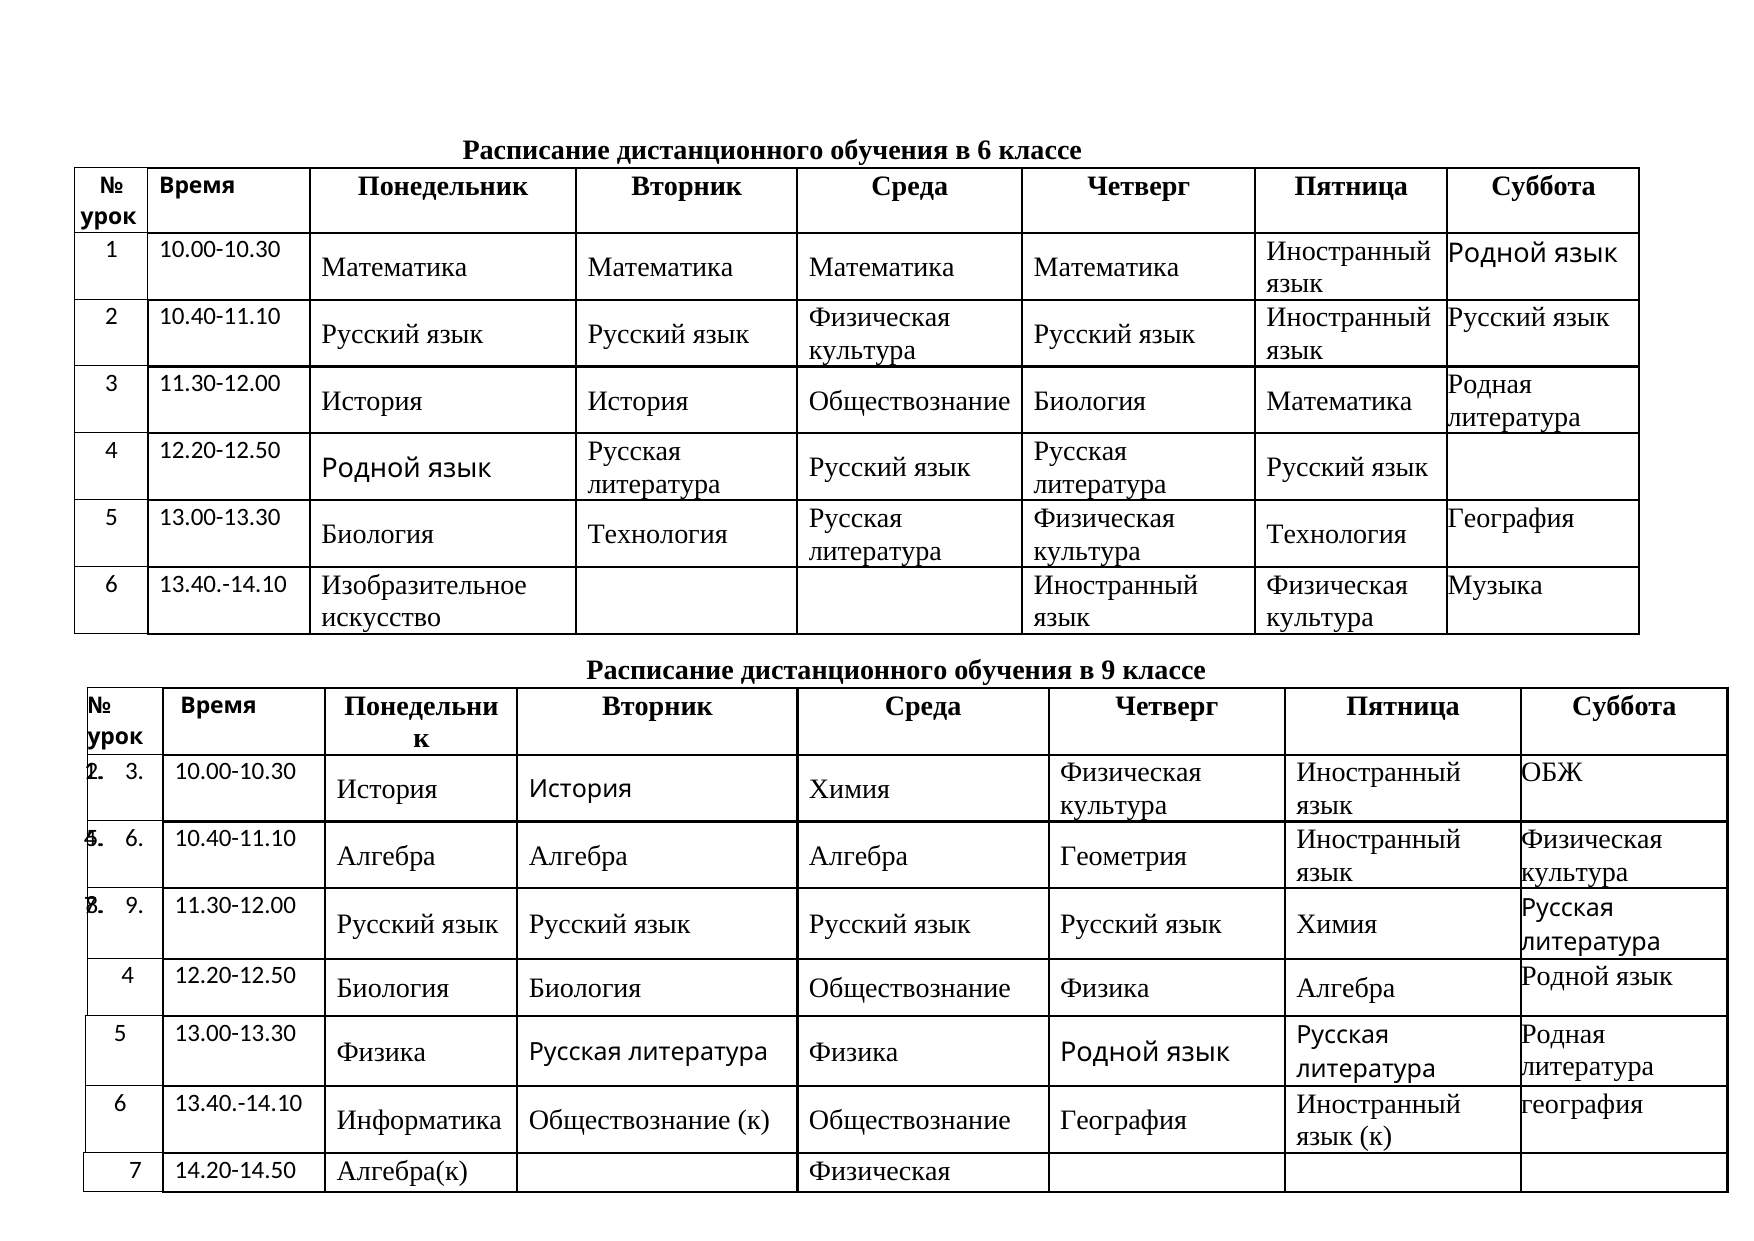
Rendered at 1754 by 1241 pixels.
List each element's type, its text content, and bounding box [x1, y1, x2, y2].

table_cell Родная литература [1522, 1017, 1726, 1085]
table_cell [1522, 1154, 1726, 1191]
table_header Среда [798, 169, 1021, 232]
table_cell [88, 888, 162, 957]
table_cell География [1050, 1087, 1284, 1152]
table_cell ОБЖ [1522, 756, 1726, 820]
table_cell Биология [1023, 368, 1254, 432]
table_header Четверг [1050, 689, 1284, 753]
table_header Понедельник [311, 169, 575, 232]
table_cell 6 [86, 1086, 162, 1152]
table_cell Математика [577, 234, 796, 298]
table_cell Русский язык [799, 889, 1048, 957]
table_cell Геометрия [1050, 823, 1284, 887]
table_cell История [326, 756, 516, 820]
table_cell [1286, 1154, 1520, 1191]
table_cell История [518, 756, 796, 820]
table_cell Технология [1256, 501, 1446, 566]
table_cell Физика [326, 1017, 516, 1085]
table_cell Технология [577, 501, 796, 566]
table_cell [518, 1154, 796, 1191]
table_cell Химия [1286, 889, 1520, 957]
table_cell Родной язык [1522, 960, 1726, 1015]
table_cell [1448, 434, 1638, 499]
table_cell 13.00-13.30 [164, 1017, 324, 1085]
table_header Вторник [577, 169, 796, 232]
table_cell Русский язык [311, 301, 575, 365]
table_cell Русский язык [1256, 434, 1446, 499]
table_cell 2 [75, 300, 147, 365]
table_cell география [1522, 1087, 1726, 1152]
table_header Суббота [1522, 689, 1726, 753]
table_cell 7 [84, 1153, 162, 1191]
table_cell 10.40-11.10 [164, 823, 324, 887]
table_header № урок [88, 688, 162, 753]
table_cell 12.20-12.50 [164, 960, 324, 1015]
table_cell Родная литература [1448, 368, 1638, 432]
table_cell Иностранный язык [1286, 756, 1520, 820]
table_cell Русская литература [798, 501, 1021, 566]
table_cell Физическая культура [1023, 501, 1254, 566]
table_cell Обществознание [799, 960, 1048, 1015]
table_cell 10.00-10.30 [148, 234, 309, 298]
table_cell Алгебра [799, 823, 1048, 887]
table_cell Физика [1050, 960, 1284, 1015]
table_header Суббота [1448, 169, 1638, 232]
table_cell Русский язык [1050, 889, 1284, 957]
table_cell Химия [799, 756, 1048, 820]
table_cell 13.00-13.30 [149, 501, 309, 566]
table_cell Иностранный язык [1256, 301, 1446, 365]
table_cell Иностранный язык (к) [1286, 1087, 1520, 1152]
table_cell 1 [75, 233, 147, 298]
table_cell 10.00-10.30 [164, 756, 324, 820]
table_cell [798, 568, 1021, 633]
table_cell 12.20-12.50 [149, 434, 309, 499]
table_cell Математика [1256, 368, 1446, 432]
table_header Пятница [1256, 169, 1446, 232]
table_cell [1050, 1154, 1284, 1191]
table_header Время [164, 689, 324, 753]
table_cell Информатика [326, 1087, 516, 1152]
table_header № урок [75, 168, 147, 232]
table_cell Родной язык [1050, 1017, 1284, 1085]
table_cell Изобразительное искусство [311, 568, 575, 633]
table_cell Алгебра [326, 823, 516, 887]
table_cell Математика [1023, 234, 1254, 298]
table_cell Русская литература [1023, 434, 1254, 499]
text Расписание дистанционного обучения в 6 классе [118, 133, 1674, 167]
table_cell Русский язык [326, 889, 516, 957]
table_cell География [1448, 501, 1638, 566]
table_cell 13.40.-14.10 [149, 568, 309, 633]
table_cell [577, 568, 796, 633]
table_header Пятница [1286, 689, 1520, 753]
table_cell История [311, 368, 575, 432]
table_header Среда [799, 689, 1048, 753]
table_header Вторник [518, 689, 796, 753]
table_cell Физическая культура [799, 1154, 1048, 1191]
table_cell Русская литература [518, 1017, 796, 1085]
table_cell Физическая культура [1522, 823, 1726, 887]
table_cell [88, 821, 162, 887]
table_cell Иностранный язык [1286, 823, 1520, 887]
table_cell Алгебра(к) [326, 1154, 516, 1191]
table_cell Биология [311, 501, 575, 566]
table_cell Математика [798, 234, 1021, 298]
table_cell Родной язык [311, 434, 575, 499]
table_cell 5 [75, 500, 147, 566]
table_header Понедельник [326, 689, 516, 753]
table_cell Русский язык [1448, 301, 1638, 365]
table_cell 6 [75, 567, 147, 633]
table_cell Обществознание [799, 1087, 1048, 1152]
table_cell Русский язык [577, 301, 796, 365]
table_cell 11.30-12.00 [149, 368, 309, 432]
table_cell 13.40.-14.10 [164, 1087, 324, 1152]
table_cell Алгебра [518, 823, 796, 887]
table_cell [88, 755, 162, 820]
table_cell Русская литература [577, 434, 796, 499]
table_cell Физическая культура [798, 301, 1021, 365]
table_cell Иностранный язык [1256, 234, 1446, 298]
table_cell 5 [86, 1016, 162, 1085]
table_cell Русский язык [1023, 301, 1254, 365]
table_cell Физика [799, 1017, 1048, 1085]
table_cell Биология [518, 960, 796, 1015]
text Расписание дистанционного обучения в 9 классе [118, 652, 1674, 687]
table_cell Музыка [1448, 568, 1638, 633]
table_cell Русский язык [518, 889, 796, 957]
table_cell Обществознание (к) [518, 1087, 796, 1152]
table_cell 11.30-12.00 [164, 889, 324, 957]
table_cell Биология [326, 960, 516, 1015]
table_cell Физическая культура [1256, 568, 1446, 633]
table_header Время [148, 169, 309, 232]
table_header Четверг [1023, 169, 1254, 232]
table_cell 10.40-11.10 [149, 301, 309, 365]
table_cell Русская литература [1522, 889, 1726, 957]
table_cell Алгебра [1286, 960, 1520, 1015]
table_cell Физическая культура [1050, 756, 1284, 820]
table_cell Обществознание [798, 368, 1021, 432]
table_cell Русский язык [798, 434, 1021, 499]
table_cell 4 [88, 959, 162, 1015]
table_cell Родной язык [1448, 234, 1638, 298]
table_cell Русская литература [1286, 1017, 1520, 1085]
table_cell 3 [75, 366, 147, 432]
table_cell 14.20-14.50 [164, 1154, 324, 1191]
table_cell Иностранный язык [1023, 568, 1254, 633]
table_cell Математика [311, 234, 575, 298]
table_cell 4 [75, 433, 147, 499]
table_cell История [577, 368, 796, 432]
